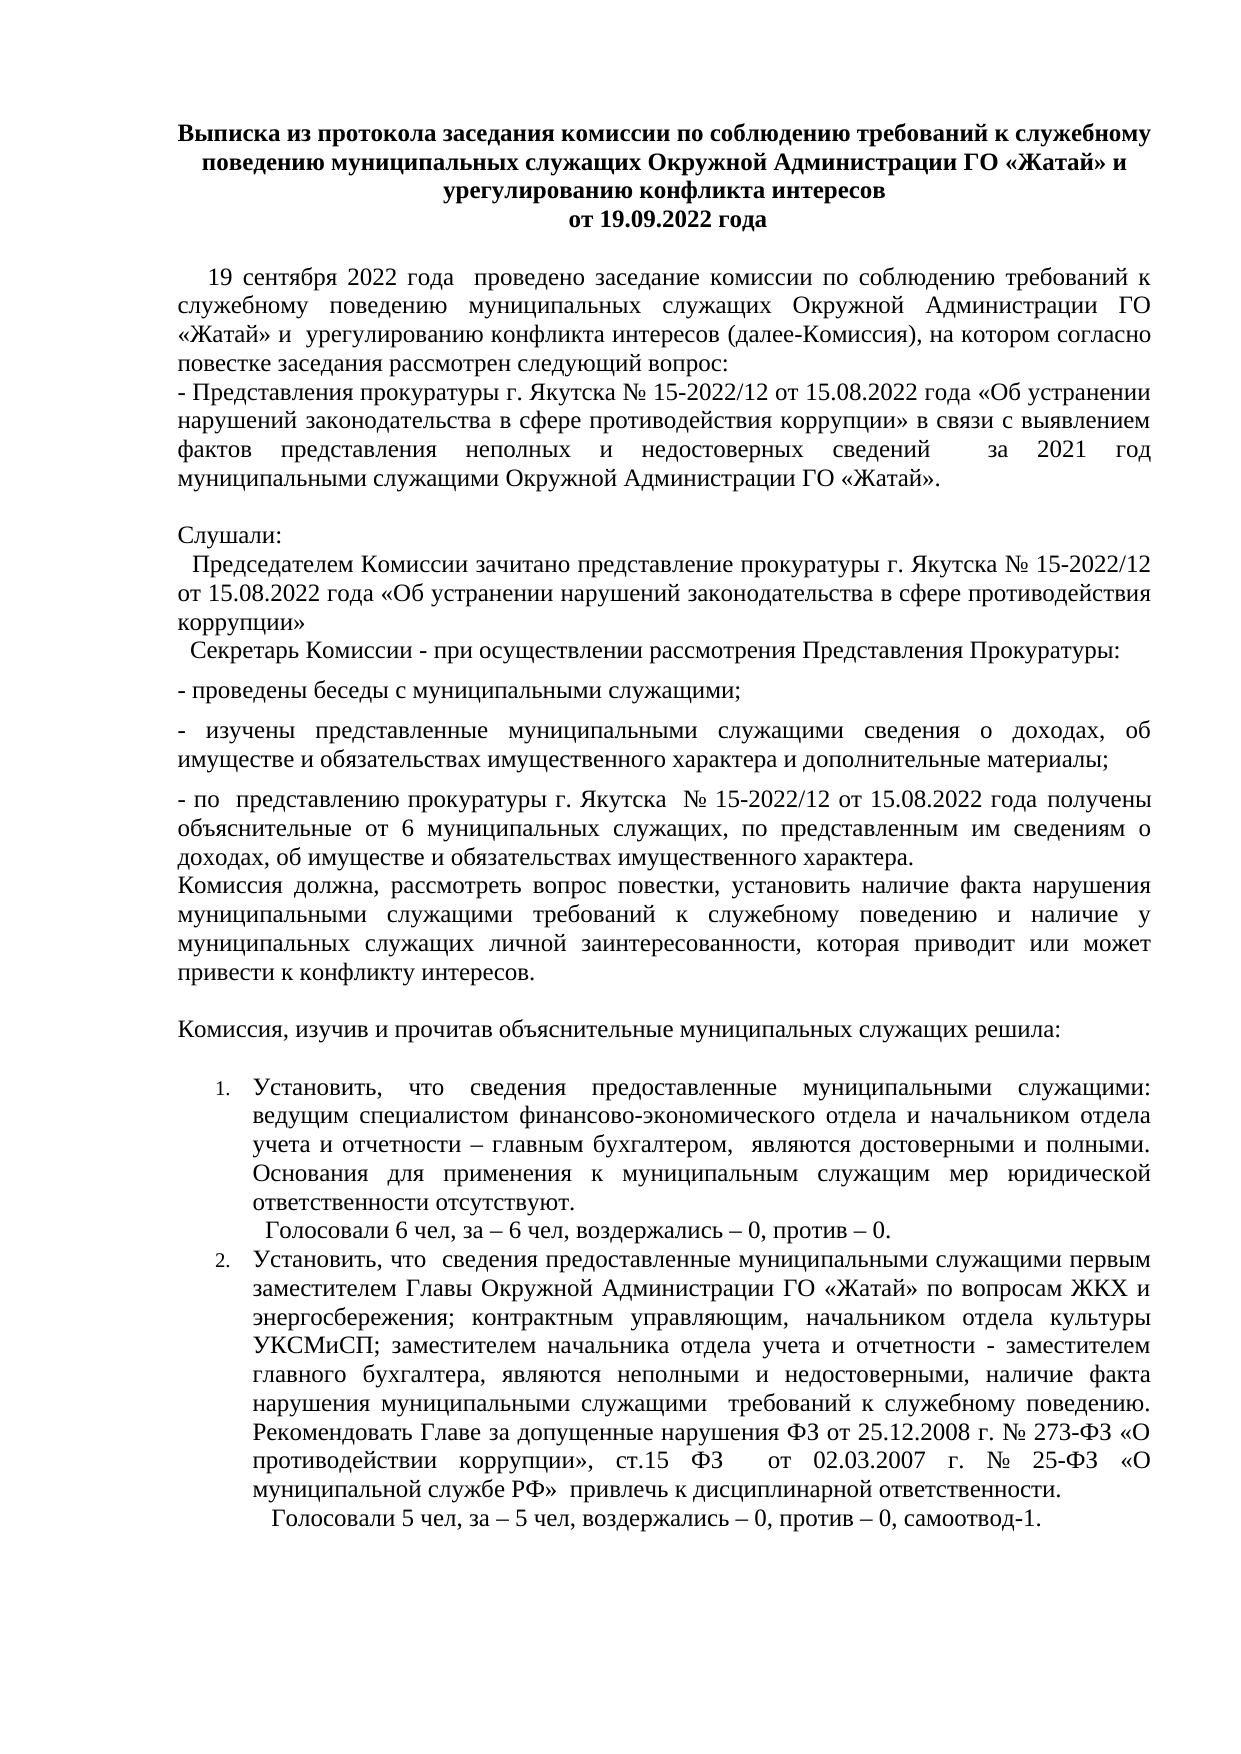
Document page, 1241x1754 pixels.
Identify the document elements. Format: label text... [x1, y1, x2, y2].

text Голосовали 6 чел, за – 6 чел, воздержались – 0, против – 0. [177, 1216, 1152, 1244]
text - Представления прокуратуры г. Якутска № 15-2022/12 от 15.08.2022 года «Об устранении нарушений законодательства в сфере противодействия коррупции» в связи с выявлением фактов представления неполных и недостоверных сведений за 2021 год муниципальными служащими Окружной Администрации ГО «Жатай». [177, 377, 1152, 492]
text Слушали: [177, 521, 1152, 549]
text Комиссия должна, рассмотреть вопрос повестки, установить наличие факта нарушения муниципальными служащими требований к служебному поведению и наличие у муниципальных служащих личной заинтересованности, которая приводит или может привести к конфликту интересов. [177, 871, 1152, 986]
text Секретарь Комиссии - при осуществлении рассмотрения Представления Прокуратуры: [177, 636, 1152, 664]
text 19 сентября 2022 года проведено заседание комиссии по соблюдению требований к служебному поведению муниципальных служащих Окружной Администрации ГО «Жатай» и урегулированию конфликта интересов (далее-Комиссия), на котором согласно повестке заседания рассмотрен следующий вопрос: [177, 262, 1152, 377]
text Комиссия, изучив и прочитав объяснительные муниципальных служащих решила: [177, 1014, 1152, 1043]
text Голосовали 5 чел, за – 5 чел, воздержались – 0, против – 0, самоотвод-1. [177, 1503, 1152, 1532]
text Председателем Комиссии зачитано представление прокуратуры г. Якутска № 15-2022/12 от 15.08.2022 года «Об устранении нарушений законодательства в сфере противодействия коррупции» [177, 549, 1152, 636]
text - проведены беседы с муниципальными служащими; [177, 676, 1152, 704]
text - по представлению прокуратуры г. Якутска № 15-2022/12 от 15.08.2022 года получены объяснительные от 6 муниципальных служащих, по представленным им сведениям о доходах, об имуществе и обязательствах имущественного характера. [177, 784, 1152, 871]
text от 19.09.2022 года [177, 204, 1152, 233]
list Установить, что сведения предоставленные муниципальными служащими: ведущим специалистом финансово-экономического отдела и начальником отдела учета и отчетности – главным бухгалтером, являются достоверными и полными. Основания для применения к муниципальным служащим мер юридической ответственности отсутствуют. [215, 1072, 1152, 1216]
text - изучены представленные муниципальными служащими сведения о доходах, об имуществе и обязательствах имущественного характера и дополнительные материалы; [177, 716, 1152, 773]
text Выписка из протокола заседания комиссии по соблюдению требований к служебному поведению муниципальных служащих Окружной Администрации ГО «Жатай» и урегулированию конфликта интересов [177, 118, 1152, 204]
list Установить, что сведения предоставленные муниципальными служащими первым заместителем Главы Окружной Администрации ГО «Жатай» по вопросам ЖКХ и энергосбережения; контрактным управляющим, начальником отдела культуры УКСМиСП; заместителем начальника отдела учета и отчетности - заместителем главного бухгалтера, являются неполными и недостоверными, наличие факта нарушения муниципальными служащими требований к служебному поведению. Рекомендовать Главе за допущенные нарушения ФЗ от 25.12.2008 г. № 273-ФЗ «О противодействии коррупции», ст.15 ФЗ от 02.03.2007 г. № 25-ФЗ «О муниципальной службе РФ» привлечь к дисциплинарной ответственности. [215, 1244, 1152, 1503]
